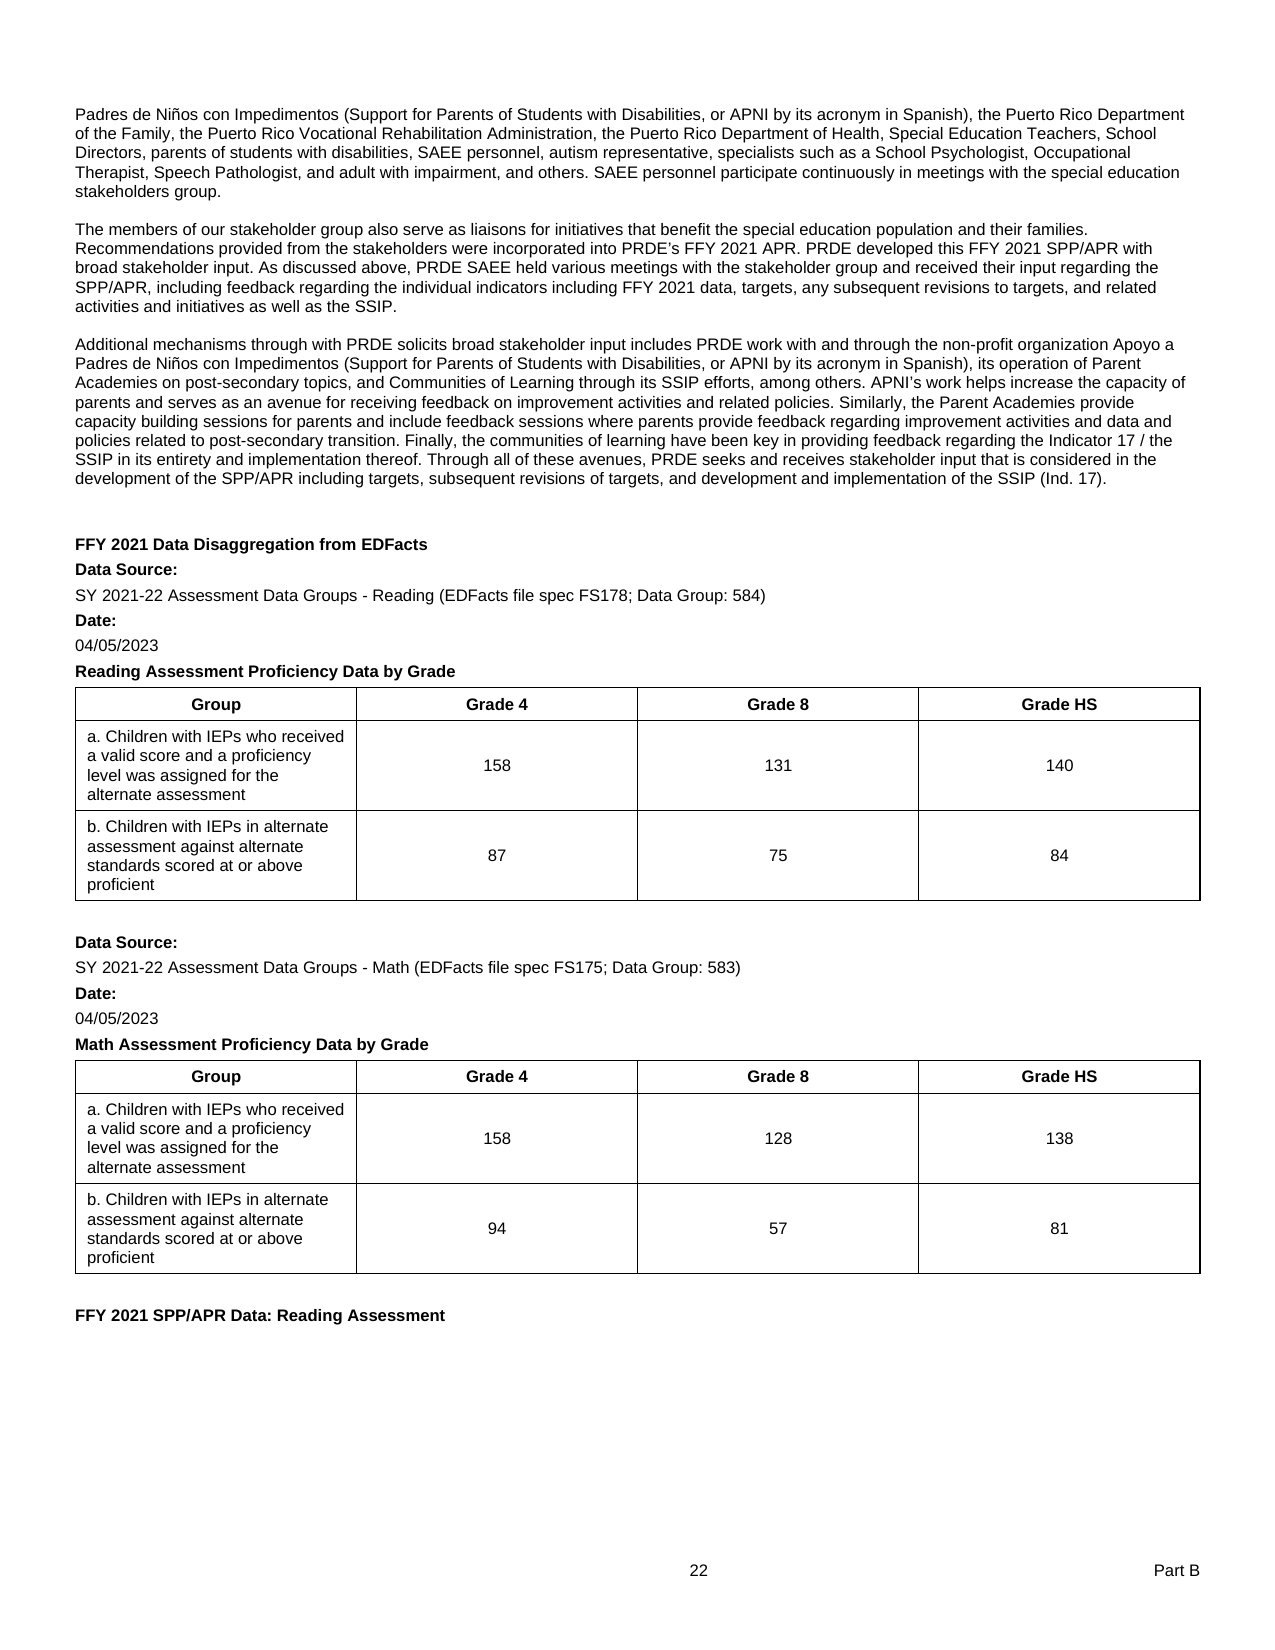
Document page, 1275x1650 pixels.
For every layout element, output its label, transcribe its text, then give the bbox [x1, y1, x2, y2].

table_cell 128 [638, 1094, 918, 1183]
text Math Assessment Proficiency Data by Grade [75, 1034, 1200, 1054]
table_cell a. Children with IEPs who received a valid score and a proficiency level was assigned for the alternate assessment [76, 721, 356, 810]
text SY 2021-22 Assessment Data Groups - Reading (EDFacts file spec FS178; Data Group: 584) [75, 585, 1200, 604]
table_cell 94 [357, 1184, 637, 1273]
table_header Grade HS [919, 1061, 1199, 1093]
table_header Grade 4 [357, 688, 637, 720]
text Reading Assessment Proficiency Data by Grade [75, 662, 1200, 681]
table_cell b. Children with IEPs in alternate assessment against alternate standards scored at or above proficient [76, 1184, 356, 1273]
text 04/05/2023 [75, 636, 1200, 655]
table_cell 84 [919, 811, 1199, 900]
table_cell 158 [357, 1094, 637, 1183]
text Date: [75, 611, 1200, 630]
table_header Grade 8 [638, 688, 918, 720]
table_cell 138 [919, 1094, 1199, 1183]
text SY 2021-22 Assessment Data Groups - Math (EDFacts file spec FS175; Data Group: 583) [75, 958, 1200, 977]
table_cell 75 [638, 811, 918, 900]
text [75, 105, 1200, 488]
text Data Source: [75, 933, 1200, 952]
table_header Grade 4 [357, 1061, 637, 1093]
table_cell a. Children with IEPs who received a valid score and a proficiency level was assigned for the alternate assessment [76, 1094, 356, 1183]
table_cell 81 [919, 1184, 1199, 1273]
text Date: [75, 984, 1200, 1003]
text Data Source: [75, 560, 1200, 579]
table_cell 131 [638, 721, 918, 810]
text FFY 2021 SPP/APR Data: Reading Assessment [75, 1306, 1200, 1325]
table_cell 158 [357, 721, 637, 810]
table_cell b. Children with IEPs in alternate assessment against alternate standards scored at or above proficient [76, 811, 356, 900]
table_header Grade HS [919, 688, 1199, 720]
table_cell 57 [638, 1184, 918, 1273]
text FFY 2021 Data Disaggregation from EDFacts [75, 534, 1200, 554]
table_header Group [76, 688, 356, 720]
table_header Grade 8 [638, 1061, 918, 1093]
table_cell 87 [357, 811, 637, 900]
table_cell 140 [919, 721, 1199, 810]
text 04/05/2023 [75, 1009, 1200, 1028]
table_header Group [76, 1061, 356, 1093]
